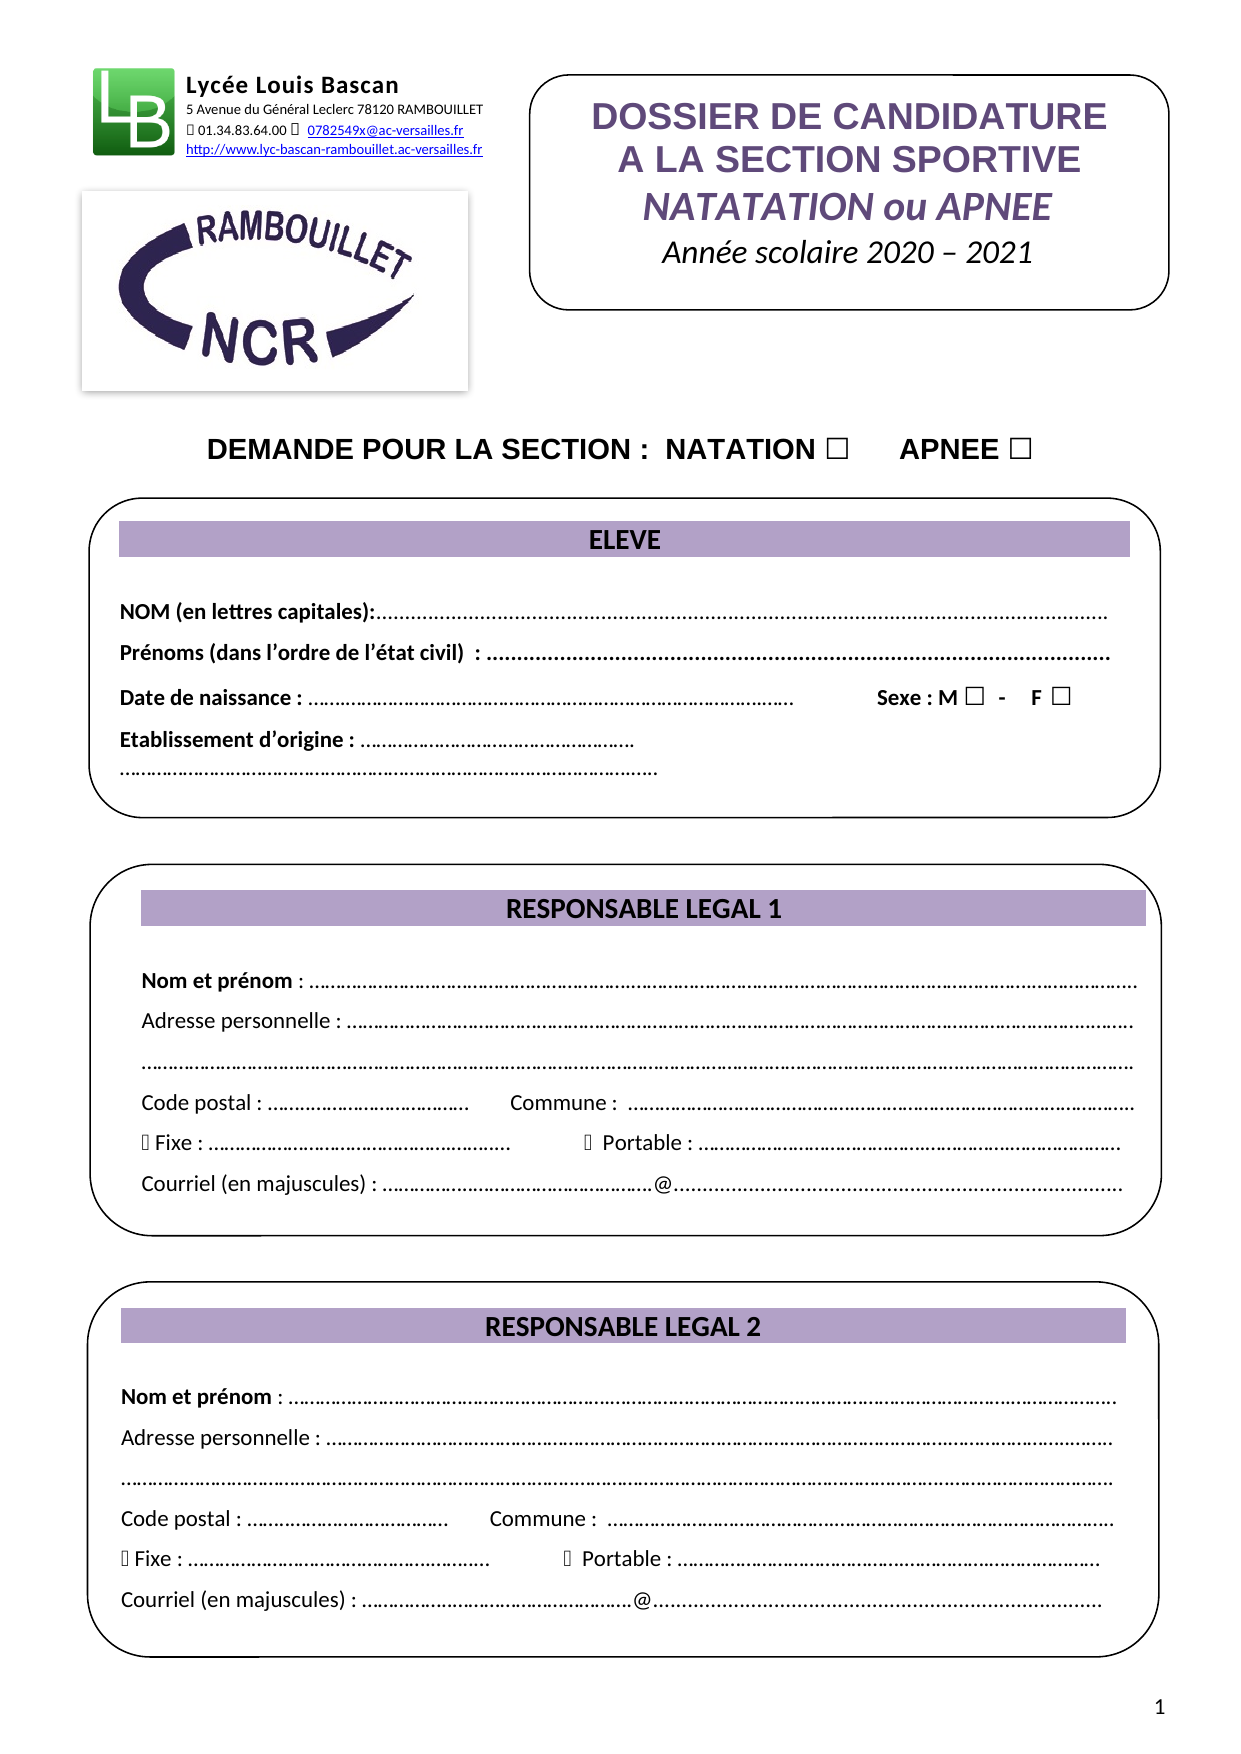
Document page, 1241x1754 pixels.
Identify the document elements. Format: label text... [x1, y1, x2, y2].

picture [97, 205, 453, 376]
picture [86, 65, 180, 159]
text DEMANDE POUR LA SECTION : NATATION APNEE [75, 428, 1165, 468]
